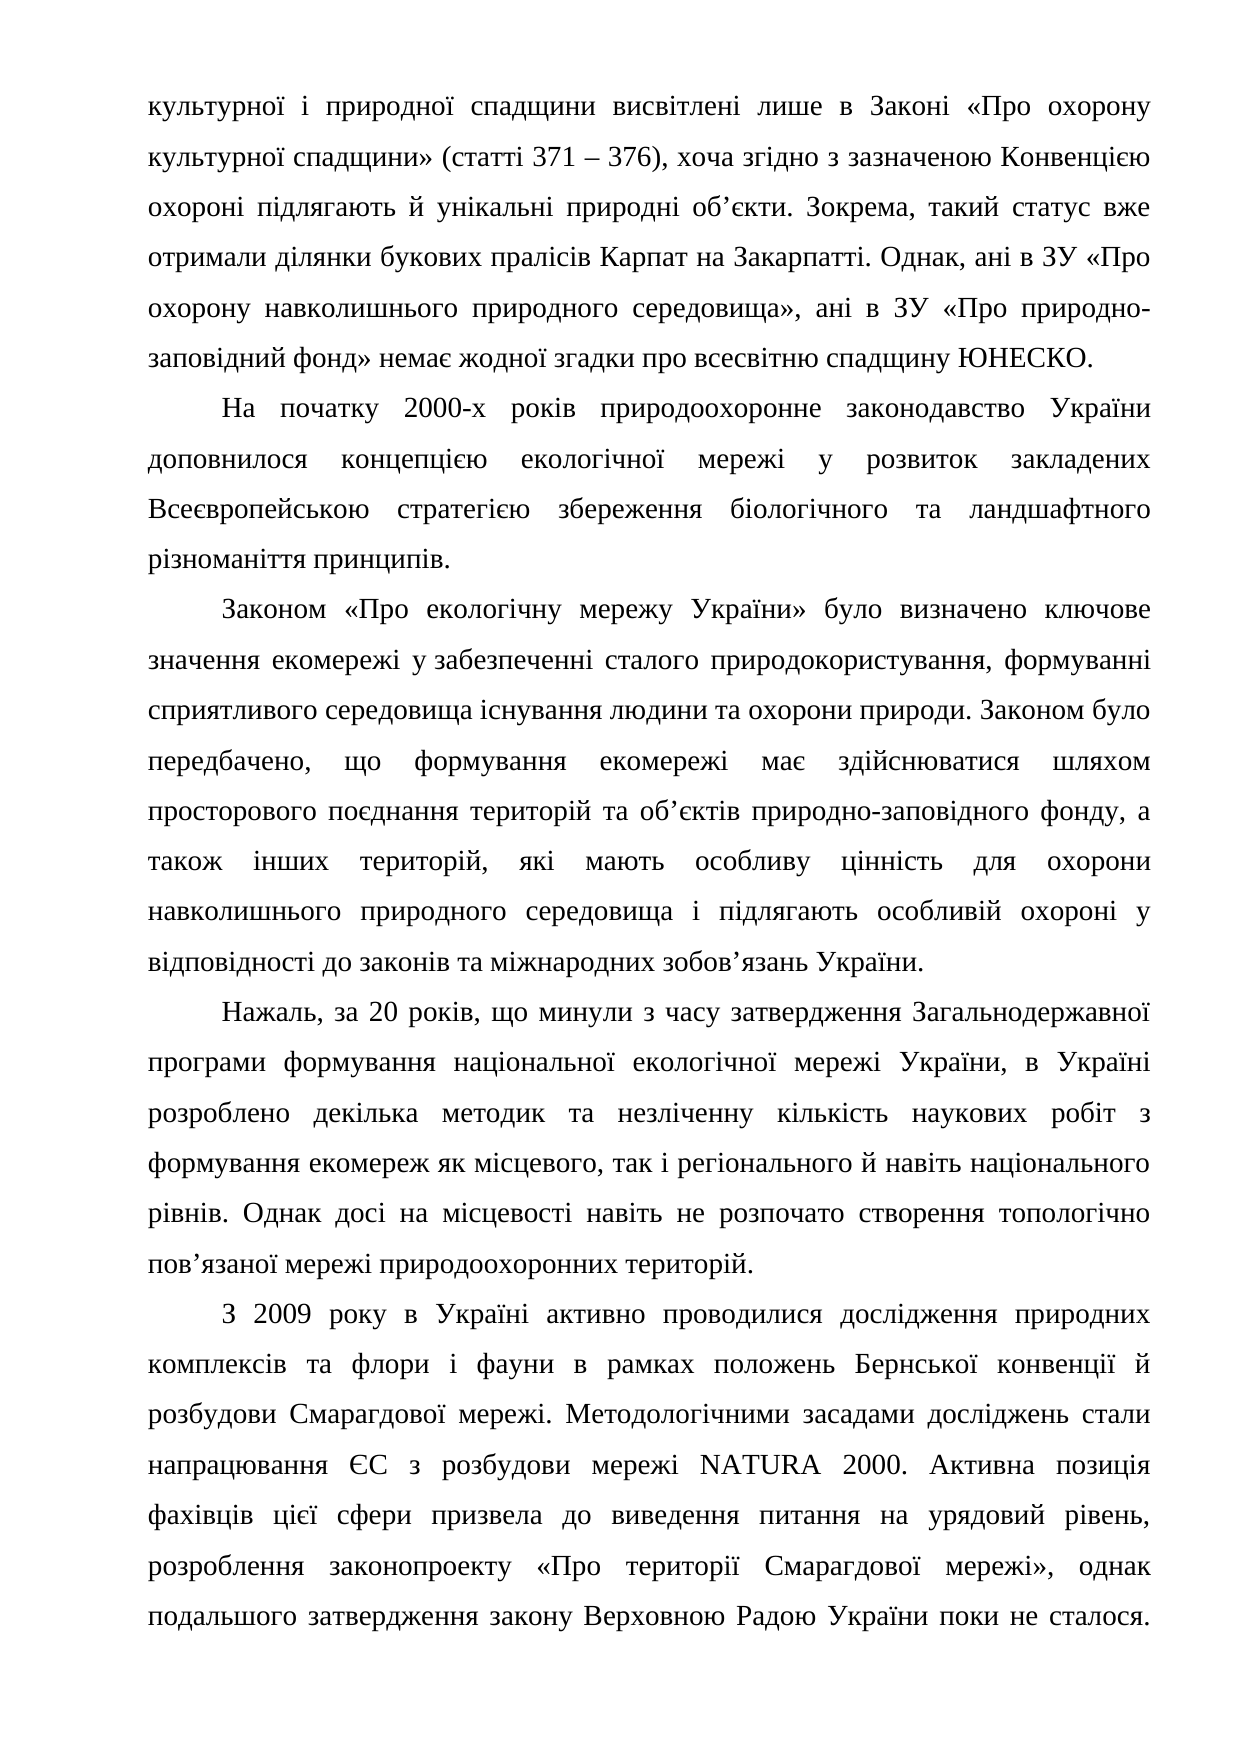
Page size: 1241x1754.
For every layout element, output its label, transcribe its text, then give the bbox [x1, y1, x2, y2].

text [148, 88, 1152, 374]
text Законом «Про екологічну мережу України» було визначено ключове значення екомережі у забезпеченні сталого природокористування, формуванні сприятливого середовища існування людини та охорони природи. Законом було передбачено, що формування екомережі має здійснюватися шляхом просторового поєднання територій та об’єктів природно-заповідного фонду, а також інших територій, які мають особливу цінність для охорони навколишнього природного середовища і підлягають особливій охороні у відповідності до законів та міжнародних зобов’язань України. [148, 592, 1152, 977]
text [148, 1296, 1152, 1631]
text На початку 2000-х років природоохоронне законодавство України доповнилося концепцією екологічної мережі у розвиток закладених Всеєвропейською стратегією збереження біологічного та ландшафтного різноманіття принципів. [148, 390, 1152, 575]
text Нажаль, за 20 років, що минули з часу затвердження Загальнодержавної програми формування національної екологічної мережі України, в Україні розроблено декілька методик та незліченну кількість наукових робіт з формування екомереж як місцевого, так і регіонального й навіть національного рівнів. Однак досі на місцевості навіть не розпочато створення топологічно пов’язаної мережі природоохоронних територій. [148, 994, 1152, 1279]
